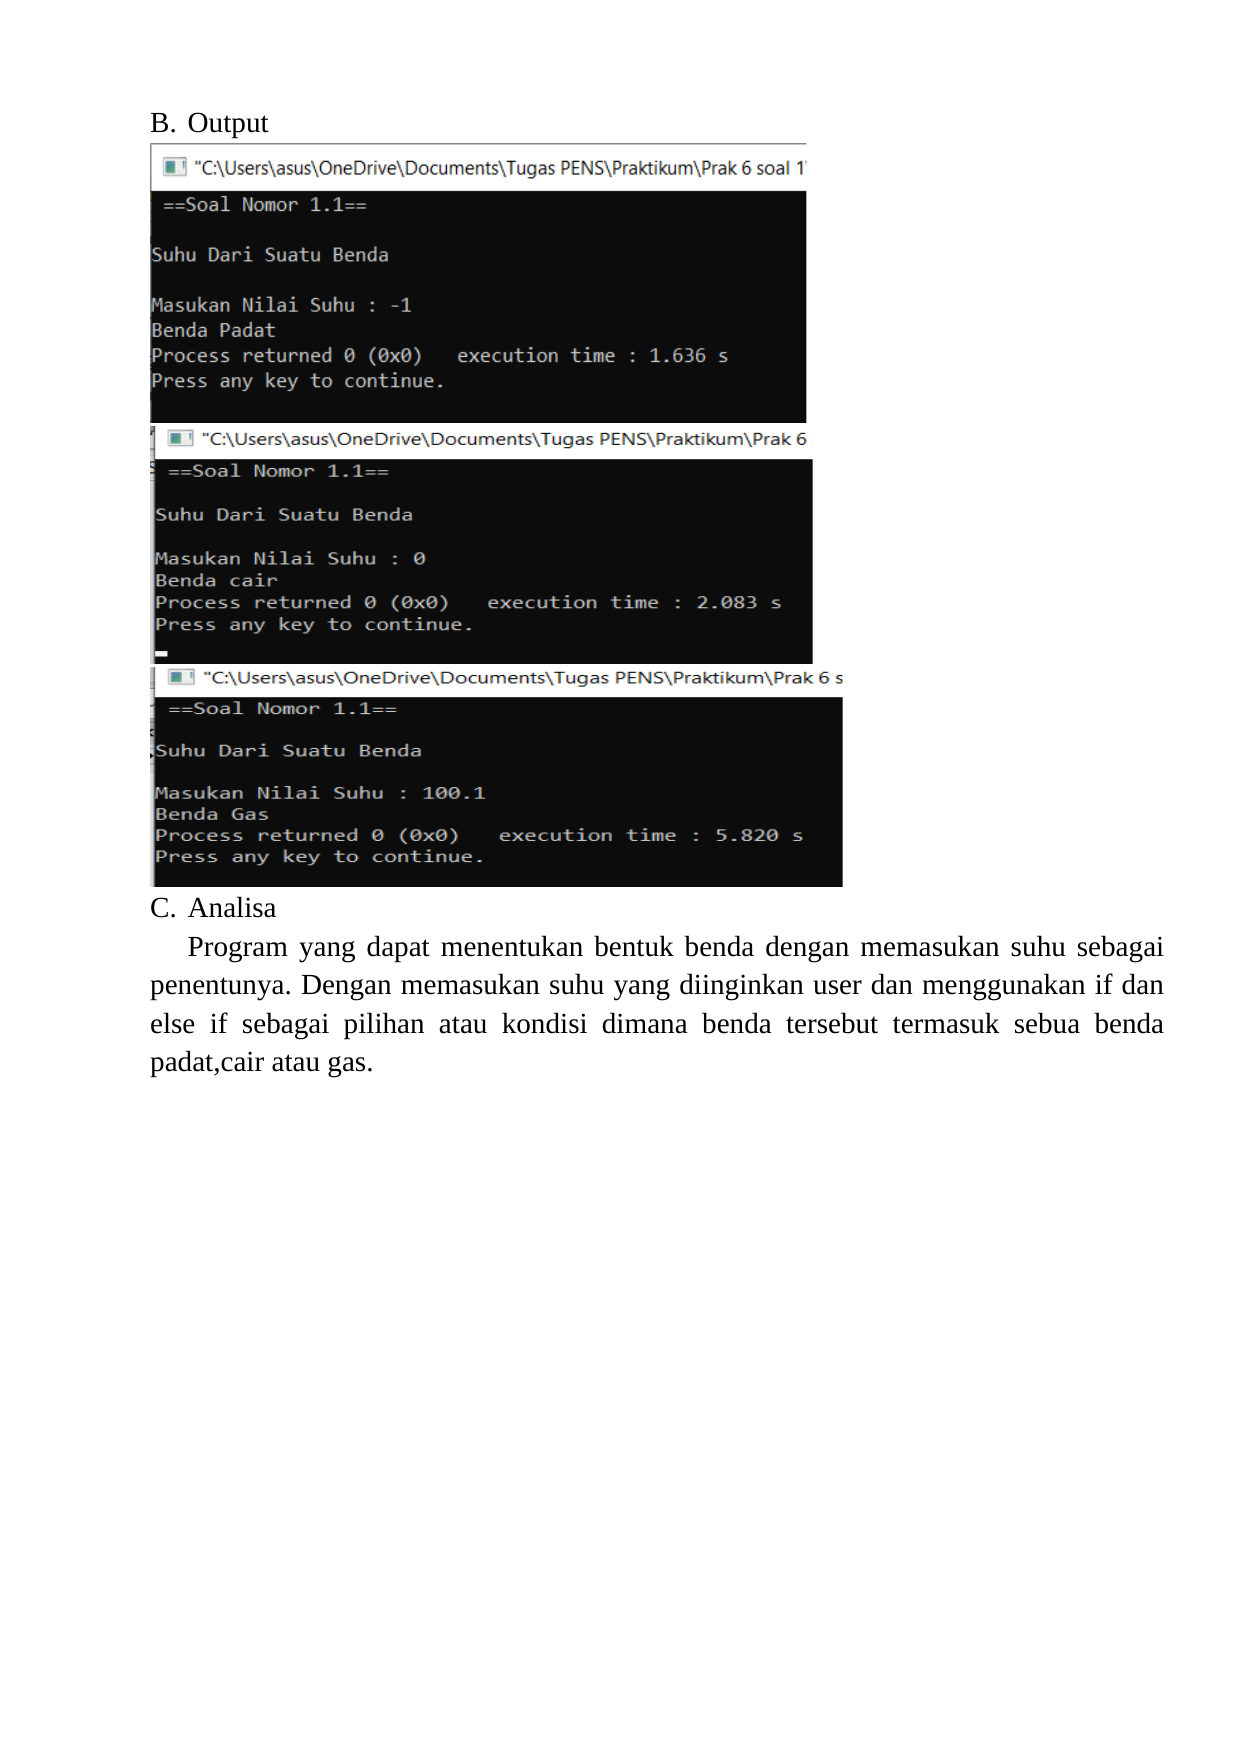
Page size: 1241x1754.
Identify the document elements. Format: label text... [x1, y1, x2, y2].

list Analisa [150, 890, 1165, 924]
list Output [150, 105, 1165, 139]
picture [150, 143, 807, 423]
picture [150, 426, 813, 664]
text Program yang dapat menentukan bentuk benda dengan memasukan suhu sebagai penentunya. Dengan memasukan suhu yang diinginkan user dan menggunakan if dan else if sebagai pilihan atau kondisi dimana benda tersebut termasuk sebua benda padat,cair atau gas. [150, 929, 1165, 1078]
picture [150, 667, 843, 887]
